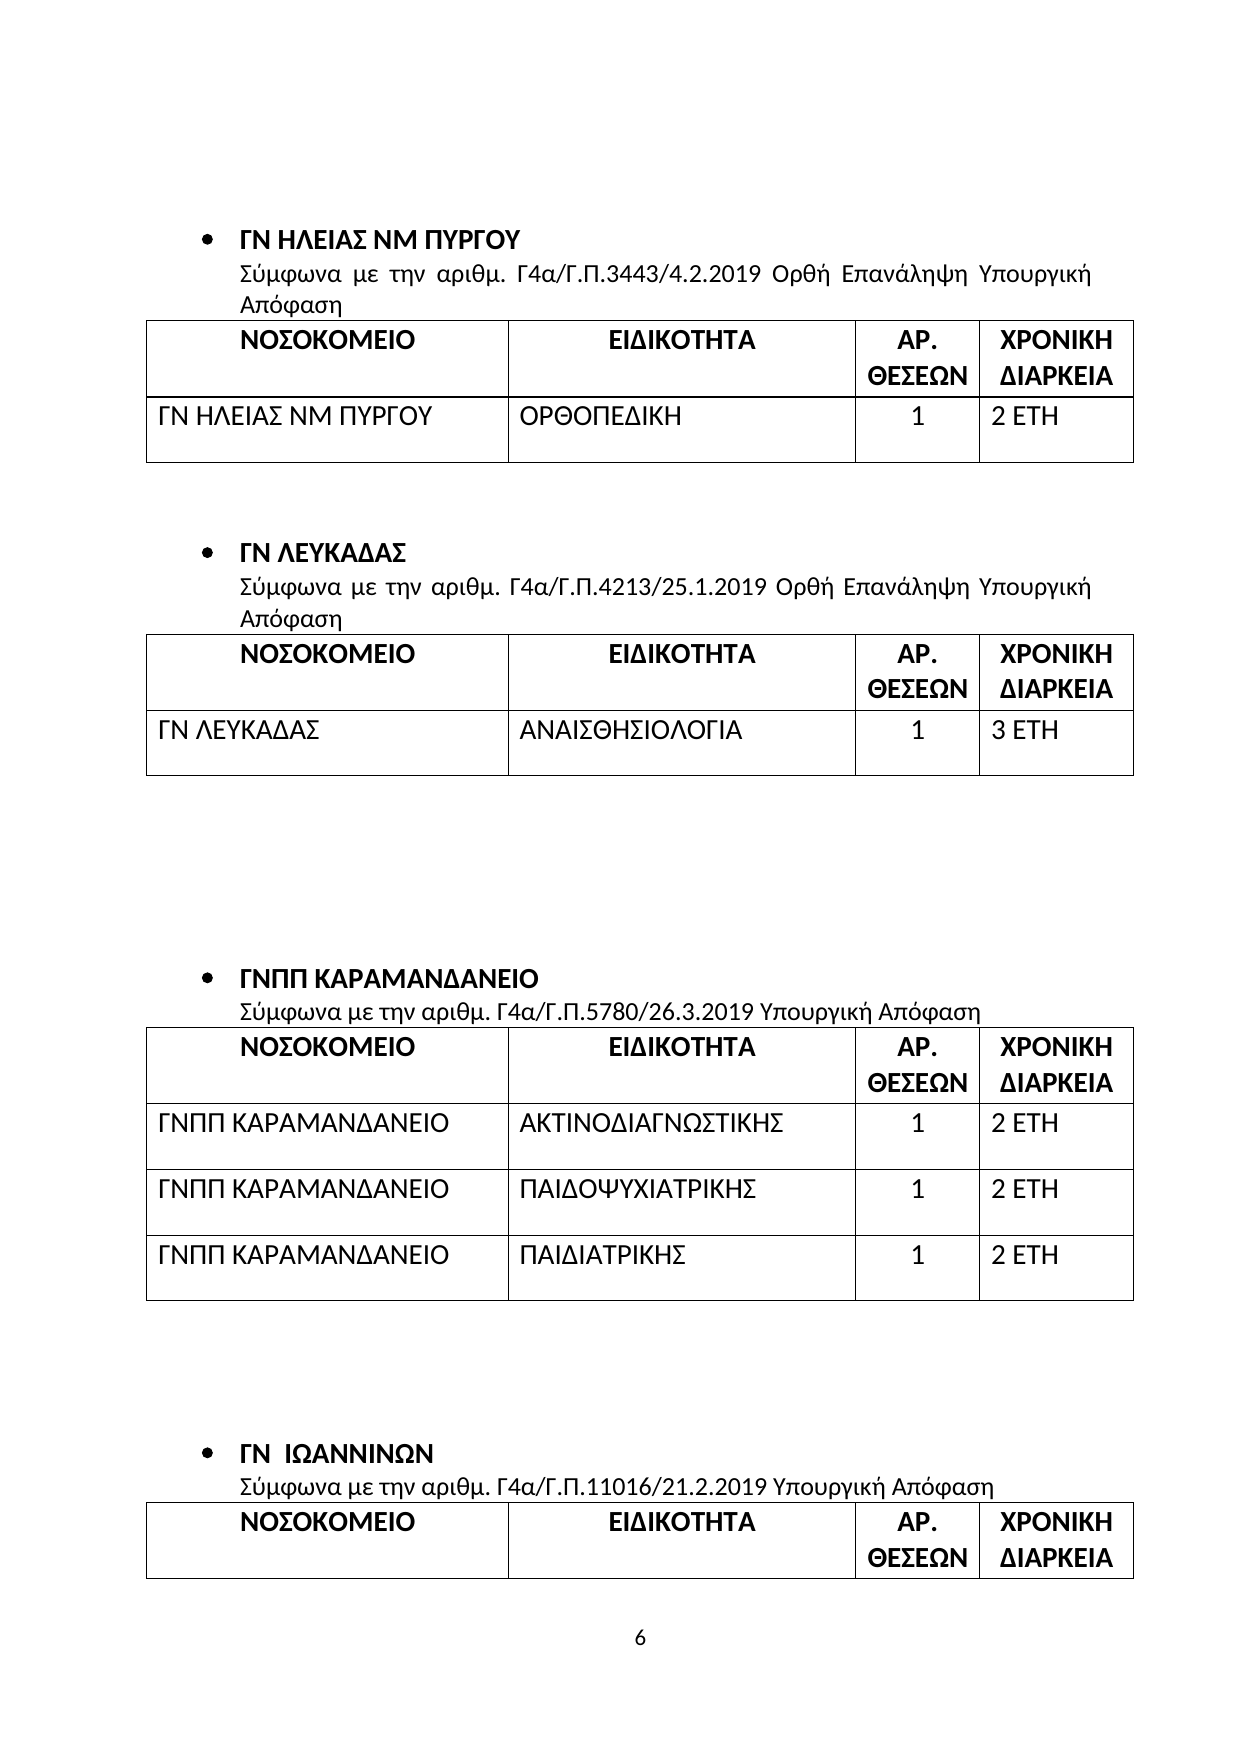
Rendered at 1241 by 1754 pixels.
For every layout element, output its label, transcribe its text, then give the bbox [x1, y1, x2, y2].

table_header ΝΟΣΟΚΟΜΕΙΟ [147, 1503, 508, 1578]
table_cell 2 ΈΤΗ [980, 1170, 1133, 1235]
table_cell ΓΝ ΛΕΥΚΑΔΑΣ [147, 711, 508, 775]
table_cell ΟΡΘΟΠΕΔΙΚΗ [509, 398, 855, 462]
list ΓΝ ΛΕΥΚΑΔΑΣ [202, 534, 1093, 570]
table_cell 3 ΈΤΗ [980, 711, 1133, 775]
table_header ΕΙΔΙΚΟΤΗΤΑ [509, 635, 855, 710]
table_cell ΠΑΙΔΙΑΤΡΙΚΗΣ [509, 1236, 855, 1300]
table_header ΕΙΔΙΚΟΤΗΤΑ [509, 1028, 855, 1103]
table_header ΧΡΟΝΙΚΗ ΔΙΑΡΚΕΙΑ [980, 1028, 1133, 1103]
table_header ΧΡΟΝΙΚΗ ΔΙΑΡΚΕΙΑ [980, 635, 1133, 710]
table_cell ΠΑΙΔΟΨΥΧΙΑΤΡΙΚΗΣ [509, 1170, 855, 1235]
table_header ΧΡΟΝΙΚΗ ΔΙΑΡΚΕΙΑ [980, 321, 1133, 396]
list Σύμφωνα με την αριθμ. Γ4α/Γ.Π.4213/25.1.2019 Ορθή Επανάληψη Υπουργική Απόφαση [240, 570, 1093, 634]
table_cell 1 [856, 1236, 979, 1300]
list Σύμφωνα με την αριθμ. Γ4α/Γ.Π.11016/21.2.2019 Υπουργική Απόφαση [240, 1470, 1093, 1502]
table_header ΑΡ. ΘΕΣΕΩΝ [856, 1028, 979, 1103]
list ΓΝ ΗΛΕΙΑΣ ΝΜ ΠΥΡΓΟΥ [202, 221, 1093, 257]
table_header ΝΟΣΟΚΟΜΕΙΟ [147, 635, 508, 710]
table_cell ΓΝ ΗΛΕΙΑΣ ΝΜ ΠΥΡΓΟΥ [147, 398, 508, 462]
table_cell ΓΝΠΠ ΚΑΡΑΜΑΝΔΑΝΕΙΟ [147, 1170, 508, 1235]
table_cell ΑΚΤΙΝΟΔΙΑΓΝΩΣΤΙΚΗΣ [509, 1104, 855, 1169]
table_header ΧΡΟΝΙΚΗ ΔΙΑΡΚΕΙΑ [980, 1503, 1133, 1578]
list Σύμφωνα με την αριθμ. Γ4α/Γ.Π.3443/4.2.2019 Ορθή Επανάληψη Υπουργική Απόφαση [240, 257, 1093, 320]
table_header ΕΙΔΙΚΟΤΗΤΑ [509, 1503, 855, 1578]
list ΓΝ ΙΩΑΝΝΙΝΩΝ [202, 1435, 1093, 1470]
list ΓΝΠΠ ΚΑΡΑΜΑΝΔΑΝΕΙΟ [202, 960, 1093, 995]
table_header ΑΡ. ΘΕΣΕΩΝ [856, 1503, 979, 1578]
table_header ΝΟΣΟΚΟΜΕΙΟ [147, 1028, 508, 1103]
table_header ΝΟΣΟΚΟΜΕΙΟ [147, 321, 508, 396]
table_cell 1 [856, 1170, 979, 1235]
table_cell 2 ΈΤΗ [980, 1236, 1133, 1300]
table_cell 1 [856, 1104, 979, 1169]
table_cell ΓΝΠΠ ΚΑΡΑΜΑΝΔΑΝΕΙΟ [147, 1104, 508, 1169]
table_header ΑΡ. ΘΕΣΕΩΝ [856, 635, 979, 710]
table_cell 1 [856, 711, 979, 775]
list Σύμφωνα με την αριθμ. Γ4α/Γ.Π.5780/26.3.2019 Υπουργική Απόφαση [240, 995, 1093, 1027]
table_cell 2 ΈΤΗ [980, 398, 1133, 462]
table_header ΑΡ. ΘΕΣΕΩΝ [856, 321, 979, 396]
table_header ΕΙΔΙΚΟΤΗΤΑ [509, 321, 855, 396]
table_cell ΓΝΠΠ ΚΑΡΑΜΑΝΔΑΝΕΙΟ [147, 1236, 508, 1300]
table_cell 1 [856, 398, 979, 462]
table_cell ΑΝΑΙΣΘΗΣΙΟΛΟΓΙΑ [509, 711, 855, 775]
table_cell 2 ΈΤΗ [980, 1104, 1133, 1169]
